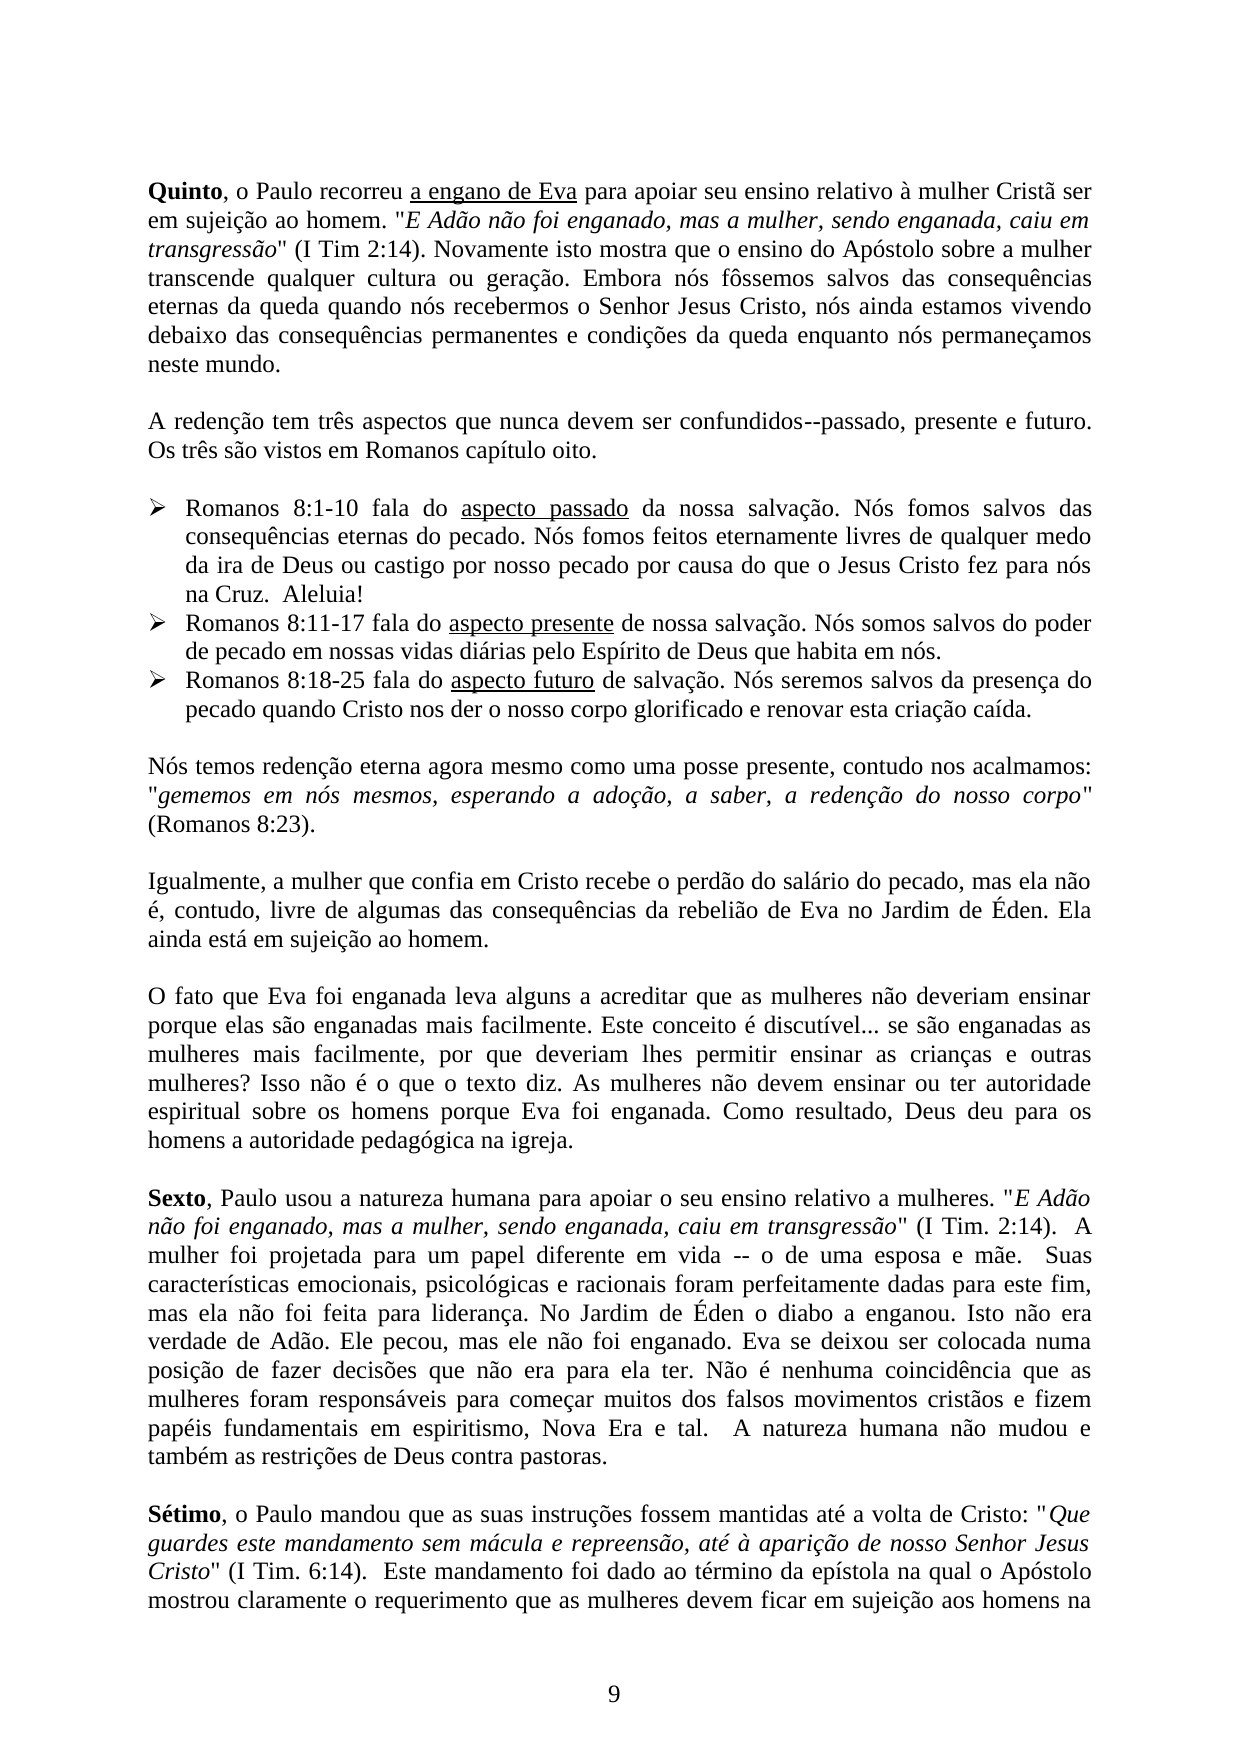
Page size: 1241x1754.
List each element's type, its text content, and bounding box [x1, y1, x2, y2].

list Romanos 8:11-17 fala do aspecto presente de nossa salvação. Nós somos salvos do poder de pecado em nossas vidas diárias pelo Espírito de Deus que habita em nós. [148, 608, 1093, 665]
list Romanos 8:18-25 fala do aspecto futuro de salvação. Nós seremos salvos da presença do pecado quando Cristo nos der o nosso corpo glorificado e renovar esta criação caída. [148, 665, 1093, 723]
text Igualmente, a mulher que confia em Cristo recebe o perdão do salário do pecado, mas ela não é, contudo, livre de algumas das consequências da rebelião de Eva no Jardim de Éden. Ela ainda está em sujeição ao homem. [148, 866, 1093, 953]
list Romanos 8:1-10 fala do aspecto passado da nossa salvação. Nós fomos salvos das consequências eternas do pecado. Nós fomos feitos eternamente livres de qualquer medo da ira de Deus ou castigo por nosso pecado por causa do que o Jesus Cristo fez para nós na Cruz. Aleluia! [148, 493, 1093, 608]
text A redenção tem três aspectos que nunca devem ser confundidos--passado, presente e futuro. Os três são vistos em Romanos capítulo oito. [148, 406, 1093, 464]
text Sexto, Paulo usou a natureza humana para apoiar o seu ensino relativo a mulheres. "E Adão não foi enganado, mas a mulher, sendo enganada, caiu em transgressão" (I Tim. 2:14). A mulher foi projetada para um papel diferente em vida -- o de uma esposa e mãe. Suas características emocionais, psicológicas e racionais foram perfeitamente dadas para este fim, mas ela não foi feita para liderança. No Jardim de Éden o diabo a enganou. Isto não era verdade de Adão. Ele pecou, mas ele não foi enganado. Eva se deixou ser colocada numa posição de fazer decisões que não era para ela ter. Não é nenhuma coincidência que as mulheres foram responsáveis para começar muitos dos falsos movimentos cristãos e fizem papéis fundamentais em espiritismo, Nova Era e tal. A natureza humana não mudou e também as restrições de Deus contra pastoras. [148, 1183, 1093, 1470]
text O fato que Eva foi enganada leva alguns a acreditar que as mulheres não deveriam ensinar porque elas são enganadas mais facilmente. Este conceito é discutível... se são enganadas as mulheres mais facilmente, por que deveriam lhes permitir ensinar as crianças e outras mulheres? Isso não é o que o texto diz. As mulheres não devem ensinar ou ter autoridade espiritual sobre os homens porque Eva foi enganada. Como resultado, Deus deu para os homens a autoridade pedagógica na igreja. [148, 981, 1093, 1154]
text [148, 1499, 1093, 1614]
text Nós temos redenção eterna agora mesmo como uma posse presente, contudo nos acalmamos: "gememos em nós mesmos, esperando a adoção, a saber, a redenção do nosso corpo" (Romanos 8:23). [148, 751, 1093, 838]
text Quinto, o Paulo recorreu a engano de Eva para apoiar seu ensino relativo à mulher Cristã ser em sujeição ao homem. "E Adão não foi enganado, mas a mulher, sendo enganada, caiu em transgressão" (I Tim 2:14). Novamente isto mostra que o ensino do Apóstolo sobre a mulher transcende qualquer cultura ou geração. Embora nós fôssemos salvos das consequências eternas da queda quando nós recebermos o Senhor Jesus Cristo, nós ainda estamos vivendo debaixo das consequências permanentes e condições da queda enquanto nós permaneçamos neste mundo. [148, 176, 1093, 378]
